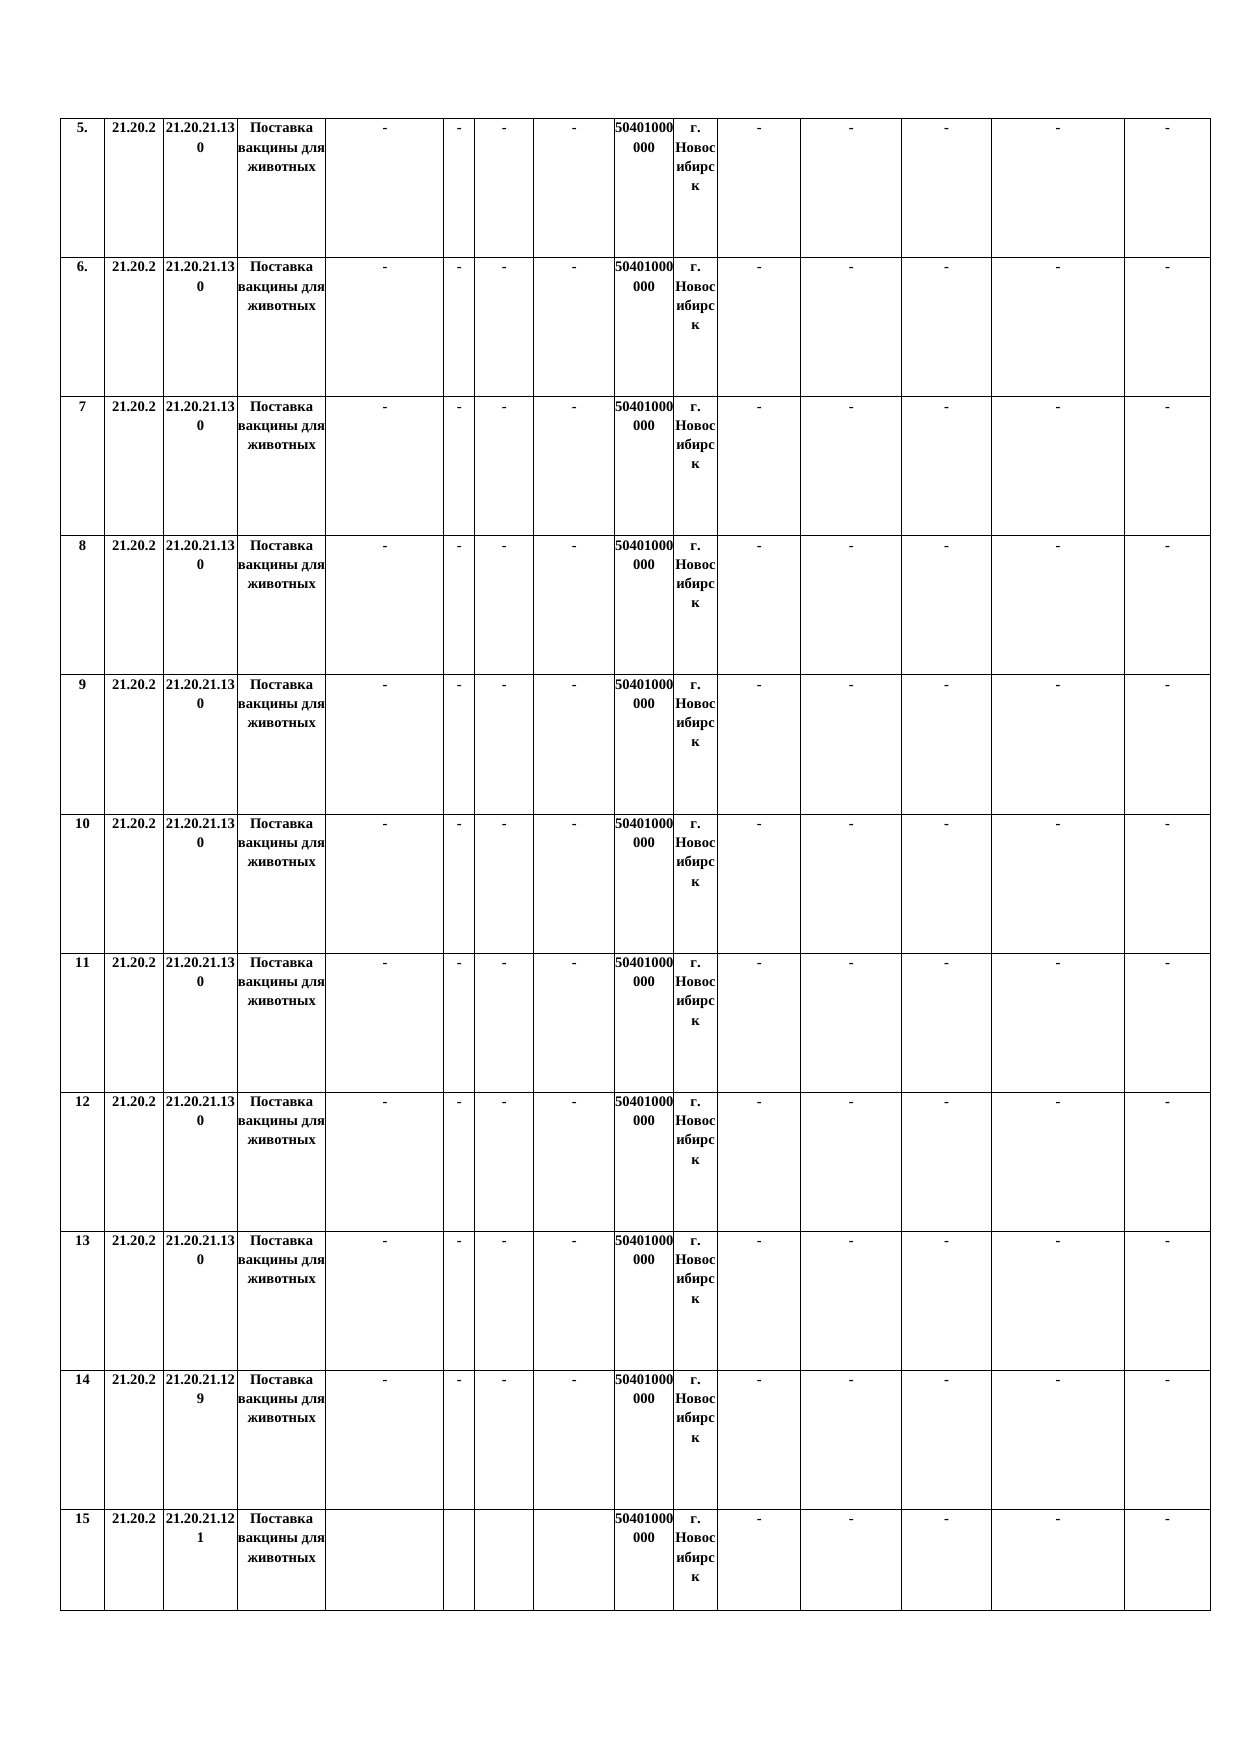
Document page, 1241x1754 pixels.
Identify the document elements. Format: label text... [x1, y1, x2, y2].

table_cell 8 [61, 536, 104, 674]
table_cell 21.20.21.130 [164, 815, 237, 952]
table_cell 21.20.2 [105, 1093, 163, 1231]
table_cell - [444, 119, 474, 257]
table_cell - [992, 954, 1124, 1092]
table_cell - [1125, 675, 1210, 813]
table_cell - [475, 815, 533, 952]
table_cell г. Новосибирск [674, 536, 717, 674]
table_cell - [1125, 536, 1210, 674]
table_cell 21.20.2 [105, 397, 163, 535]
table_cell 21.20.2 [105, 258, 163, 396]
table_cell - [902, 1232, 991, 1370]
table_cell - [444, 1371, 474, 1509]
table_cell 21.20.2 [105, 119, 163, 257]
table_cell - [902, 119, 991, 257]
table_cell - [801, 1371, 901, 1509]
table_cell - [534, 815, 614, 952]
table_cell 21.20.21.129 [164, 1371, 237, 1509]
table_cell - [992, 1510, 1124, 1609]
table_cell - [992, 119, 1124, 257]
table_cell - [475, 954, 533, 1092]
table_cell - [1125, 1371, 1210, 1509]
table_cell 21.20.2 [105, 1510, 163, 1609]
table_cell - [992, 536, 1124, 674]
table_cell Поставка вакцины для животных [238, 258, 325, 396]
table_cell - [475, 1232, 533, 1370]
table_cell - [992, 675, 1124, 813]
table_cell - [444, 1232, 474, 1370]
table_cell - [902, 1510, 991, 1609]
table_cell 21.20.21.130 [164, 397, 237, 535]
table_cell Поставка вакцины для животных [238, 1093, 325, 1231]
table_cell - [992, 1371, 1124, 1509]
table_cell - [992, 1093, 1124, 1231]
table_cell г. Новосибирск [674, 1510, 717, 1609]
table_cell 12 [61, 1093, 104, 1231]
table_cell 21.20.2 [105, 536, 163, 674]
table_cell - [1125, 1232, 1210, 1370]
table_cell - [718, 954, 800, 1092]
table_cell 50401000000 [615, 397, 673, 535]
table_cell - [326, 815, 443, 952]
table_cell - [534, 954, 614, 1092]
table_cell г. Новосибирск [674, 815, 717, 952]
table_cell - [718, 1510, 800, 1609]
table_cell - [718, 1371, 800, 1509]
table_cell 21.20.2 [105, 675, 163, 813]
table_cell 21.20.21.130 [164, 1232, 237, 1370]
table_cell - [444, 258, 474, 396]
table_cell Поставка вакцины для животных [238, 536, 325, 674]
table_cell - [444, 815, 474, 952]
table_cell - [444, 1093, 474, 1231]
table_cell 21.20.21.130 [164, 119, 237, 257]
table_cell [475, 1510, 533, 1609]
table_cell - [534, 675, 614, 813]
table_cell - [801, 536, 901, 674]
table_cell г. Новосибирск [674, 1232, 717, 1370]
table_cell Поставка вакцины для животных [238, 1371, 325, 1509]
table_cell - [718, 536, 800, 674]
table_cell г. Новосибирск [674, 258, 717, 396]
table_cell - [718, 675, 800, 813]
table_cell 50401000000 [615, 1510, 673, 1609]
table_cell - [801, 258, 901, 396]
table_cell г. Новосибирск [674, 397, 717, 535]
table_cell - [718, 397, 800, 535]
table_cell 50401000000 [615, 1093, 673, 1231]
table_cell - [1125, 397, 1210, 535]
table_cell - [475, 536, 533, 674]
table_cell - [475, 397, 533, 535]
table_cell - [1125, 1093, 1210, 1231]
table_cell - [902, 258, 991, 396]
table_cell 50401000000 [615, 1371, 673, 1509]
table_cell 9 [61, 675, 104, 813]
table_cell - [534, 1093, 614, 1231]
table_cell 10 [61, 815, 104, 952]
table_cell 14 [61, 1371, 104, 1509]
table_cell - [801, 119, 901, 257]
table_cell 6. [61, 258, 104, 396]
table_cell - [326, 1371, 443, 1509]
table_cell 21.20.21.130 [164, 1093, 237, 1231]
table_cell - [902, 536, 991, 674]
table_cell Поставка вакцины для животных [238, 675, 325, 813]
table_cell - [534, 536, 614, 674]
table_cell - [992, 397, 1124, 535]
table_cell 21.20.2 [105, 815, 163, 952]
table_cell - [801, 397, 901, 535]
table_cell 21.20.2 [105, 1371, 163, 1509]
table_cell - [801, 954, 901, 1092]
table_cell - [1125, 1510, 1210, 1609]
table_cell - [326, 119, 443, 257]
table_cell - [475, 258, 533, 396]
table_cell - [534, 397, 614, 535]
table_cell - [1125, 815, 1210, 952]
table_cell - [326, 675, 443, 813]
table_cell 21.20.21.130 [164, 536, 237, 674]
table_cell - [326, 258, 443, 396]
table_cell - [801, 1510, 901, 1609]
table_cell - [534, 258, 614, 396]
table_cell [326, 1510, 443, 1609]
table_cell - [902, 954, 991, 1092]
table_cell 50401000000 [615, 258, 673, 396]
table_cell - [902, 1093, 991, 1231]
table_cell - [992, 1232, 1124, 1370]
table_cell г. Новосибирск [674, 954, 717, 1092]
table_cell - [1125, 258, 1210, 396]
table_cell - [475, 1371, 533, 1509]
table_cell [238, 1510, 325, 1609]
table_cell - [326, 536, 443, 674]
table_cell - [1125, 119, 1210, 257]
table_cell [534, 1510, 614, 1609]
table_cell 50401000000 [615, 1232, 673, 1370]
table_cell - [718, 1093, 800, 1231]
table_cell г. Новосибирск [674, 1093, 717, 1231]
table_cell - [326, 1093, 443, 1231]
table_cell 21.20.21.130 [164, 258, 237, 396]
table_cell - [801, 1232, 901, 1370]
table_cell 50401000000 [615, 954, 673, 1092]
table_cell - [534, 1232, 614, 1370]
table_cell - [992, 258, 1124, 396]
table_cell - [444, 536, 474, 674]
table_cell - [1125, 954, 1210, 1092]
table_cell - [992, 815, 1124, 952]
table_cell - [718, 258, 800, 396]
table_cell 21.20.2 [105, 954, 163, 1092]
table_cell 21.20.2 [105, 1232, 163, 1370]
table_cell - [902, 675, 991, 813]
table_cell - [801, 1093, 901, 1231]
table_cell - [718, 815, 800, 952]
table_cell - [534, 1371, 614, 1509]
table_cell [444, 1510, 474, 1609]
table_cell - [534, 119, 614, 257]
table_cell г. Новосибирск [674, 119, 717, 257]
table_cell - [326, 397, 443, 535]
table_cell - [902, 1371, 991, 1509]
table_cell 50401000000 [615, 119, 673, 257]
table_cell 21.20.21.130 [164, 675, 237, 813]
table_cell Поставка вакцины для животных [238, 815, 325, 952]
table_cell - [801, 675, 901, 813]
table_cell - [718, 1232, 800, 1370]
table_cell - [444, 397, 474, 535]
table_cell г. Новосибирск [674, 675, 717, 813]
table_cell 50401000000 [615, 536, 673, 674]
table_cell - [475, 1093, 533, 1231]
table_cell 11 [61, 954, 104, 1092]
table_cell - [444, 675, 474, 813]
table_cell - [475, 119, 533, 257]
table_cell - [475, 675, 533, 813]
table_cell - [902, 815, 991, 952]
table_cell - [801, 815, 901, 952]
table_cell 21.20.21.121 [164, 1510, 237, 1609]
table_cell 5. [61, 119, 104, 257]
table_cell 50401000000 [615, 675, 673, 813]
table_cell 50401000000 [615, 815, 673, 952]
table_cell 21.20.21.130 [164, 954, 237, 1092]
table_cell - [718, 119, 800, 257]
table_cell 7 [61, 397, 104, 535]
table_cell - [444, 954, 474, 1092]
table_cell Поставка вакцины для животных [238, 119, 325, 257]
table_cell г. Новосибирск [674, 1371, 717, 1509]
table_cell Поставка вакцины для животных [238, 397, 325, 535]
table_cell Поставка вакцины для животных [238, 1232, 325, 1370]
table_cell - [326, 954, 443, 1092]
table_cell - [902, 397, 991, 535]
table_cell Поставка вакцины для животных [238, 954, 325, 1092]
table_cell - [326, 1232, 443, 1370]
table_cell 15 [61, 1510, 104, 1609]
table_cell 13 [61, 1232, 104, 1370]
